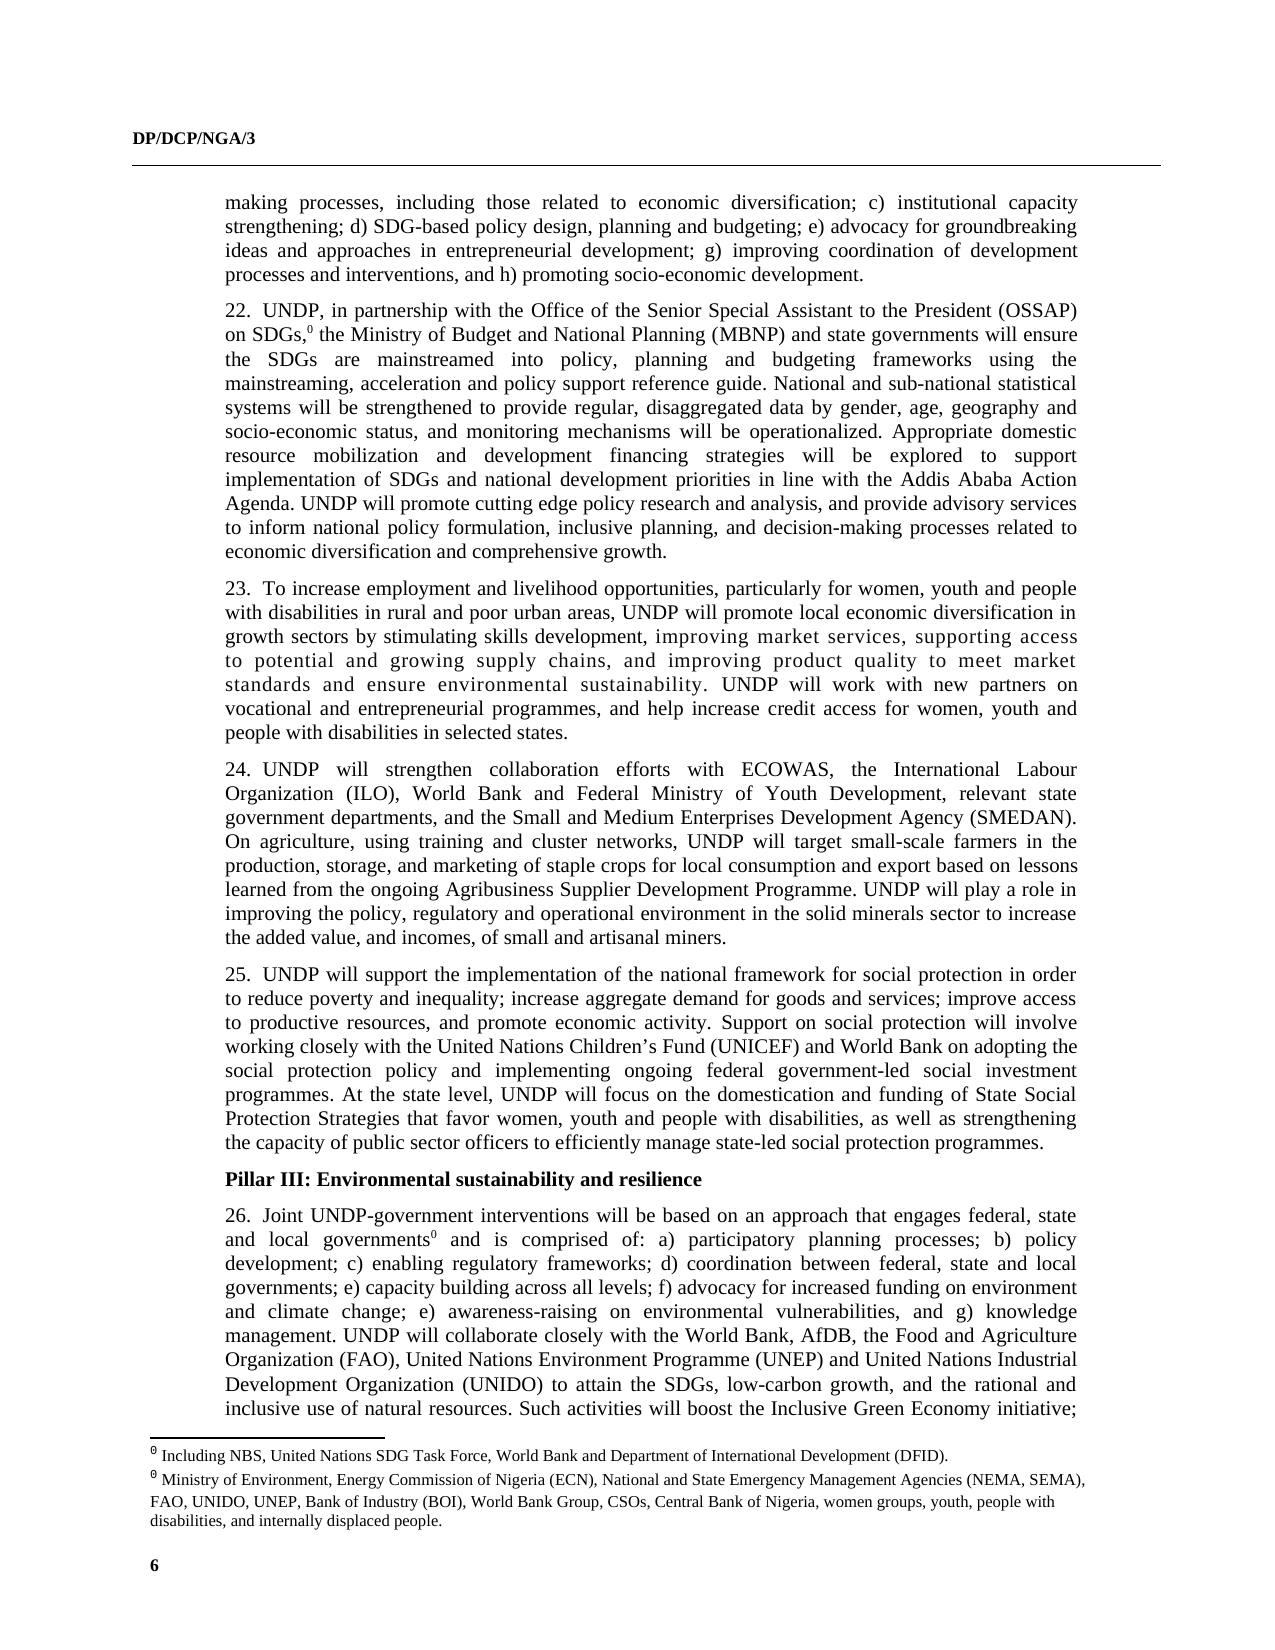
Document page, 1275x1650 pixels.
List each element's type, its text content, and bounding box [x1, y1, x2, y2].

list UNDP will support the implementation of the national framework for social protection in order to reduce poverty and inequality; increase aggregate demand for goods and services; improve access to productive resources, and promote economic activity. Support on social protection will involve working closely with the United Nations Children’s Fund (UNICEF) and World Bank on adopting the social protection policy and implementing ongoing federal government-led social investment programmes. At the state level, UNDP will focus on the domestication and funding of State Social Protection Strategies that favor women, youth and people with disabilities, as well as strengthening the capacity of public sector officers to efficiently manage state-led social protection programmes. [225, 961, 1078, 1154]
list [225, 1203, 1078, 1419]
list UNDP, in partnership with the Office of the Senior Special Assistant to the President (OSSAP) on SDGs, the Ministry of Budget and National Planning (MBNP) and state governments will ensure the SDGs are mainstreamed into policy, planning and budgeting frameworks using the mainstreaming, acceleration and policy support reference guide. National and sub-national statistical systems will be strengthened to provide regular, disaggregated data by gender, age, geography and socio-economic status, and monitoring mechanisms will be operationalized. Appropriate domestic resource mobilization and development financing strategies will be explored to support implementation of SDGs and national development priorities in line with the Addis Ababa Action Agenda. UNDP will promote cutting edge policy research and analysis, and provide advisory services to inform national policy formulation, inclusive planning, and decision-making processes related to economic diversification and comprehensive growth. [225, 298, 1078, 563]
list UNDP will strengthen collaboration efforts with ECOWAS, the International Labour Organization (ILO), World Bank and Federal Ministry of Youth Development, relevant state government departments, and the Small and Medium Enterprises Development Agency (SMEDAN). On agriculture, using training and cluster networks, UNDP will target small-scale farmers in the production, storage, and marketing of staple crops for local consumption and export based on lessons learned from the ongoing Agribusiness Supplier Development Programme. UNDP will play a role in improving the policy, regulatory and operational environment in the solid minerals sector to increase the added value, and incomes, of small and artisanal miners. [225, 756, 1078, 949]
list To increase employment and livelihood opportunities, particularly for women, youth and people with disabilities in rural and poor urban areas, UNDP will promote local economic diversification in growth sectors by stimulating skills development, improving market services, supporting access to potential and growing supply chains, and improving product quality to meet market standards and ensure environmental sustainability. UNDP will work with new partners on vocational and entrepreneurial programmes, and help increase credit access for women, youth and people with disabilities in selected states. [225, 576, 1078, 744]
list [225, 189, 1078, 286]
text Pillar III: Environmental sustainability and resilience [150, 1166, 1078, 1191]
